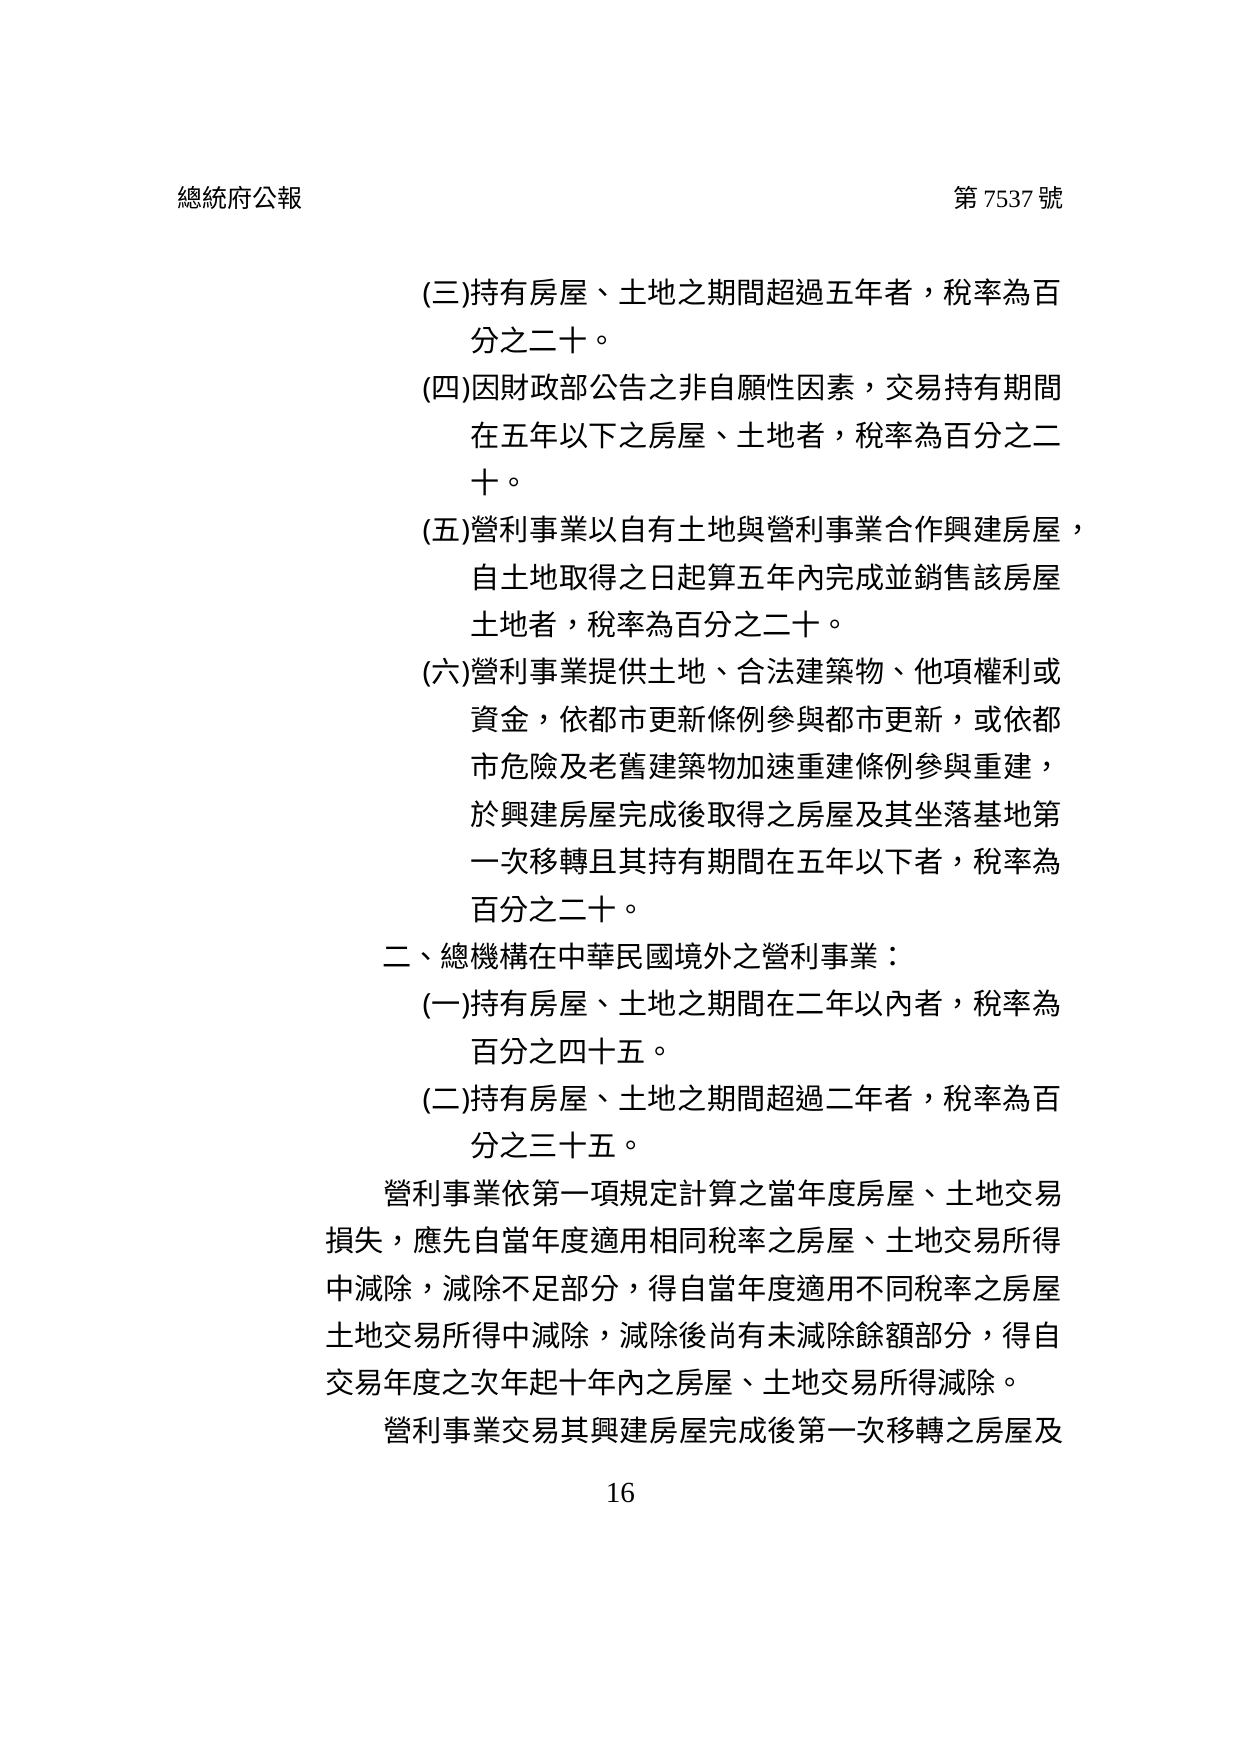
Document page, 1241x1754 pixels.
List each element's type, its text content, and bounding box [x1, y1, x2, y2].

text (二)持有房屋、土地之期間超過二年者，稅率為百分之三十五。 [422, 1072, 1063, 1166]
text (三)持有房屋、土地之期間超過五年者，稅率為百分之二十。 [422, 266, 1063, 361]
text (四)因財政部公告之非自願性因素，交易持有期間在五年以下之房屋、土地者，稅率為百分之二十。 [422, 361, 1063, 503]
text (一)持有房屋、土地之期間在二年以內者，稅率為百分之四十五。 [422, 977, 1063, 1072]
text (五)營利事業以自有土地與營利事業合作興建房屋，自土地取得之日起算五年內完成並銷售該房屋、土地者，稅率為百分之二十。 [422, 503, 1063, 645]
text (六)營利事業提供土地、合法建築物、他項權利或資金，依都市更新條例參與都市更新，或依都市危險及老舊建築物加速重建條例參與重建，於興建房屋完成後取得之房屋及其坐落基地第一次移轉且其持有期間在五年以下者，稅率為百分之二十。 [422, 645, 1063, 929]
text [325, 1403, 1063, 1451]
text 營利事業依第一項規定計算之當年度房屋、土地交易損失，應先自當年度適用相同稅率之房屋、土地交易所得中減除，減除不足部分，得自當年度適用不同稅率之房屋、土地交易所得中減除，減除後尚有未減除餘額部分，得自交易年度之次年起十年內之房屋、土地交易所得減除。 [325, 1166, 1063, 1403]
text 二、總機構在中華民國境外之營利事業： [382, 929, 1063, 977]
